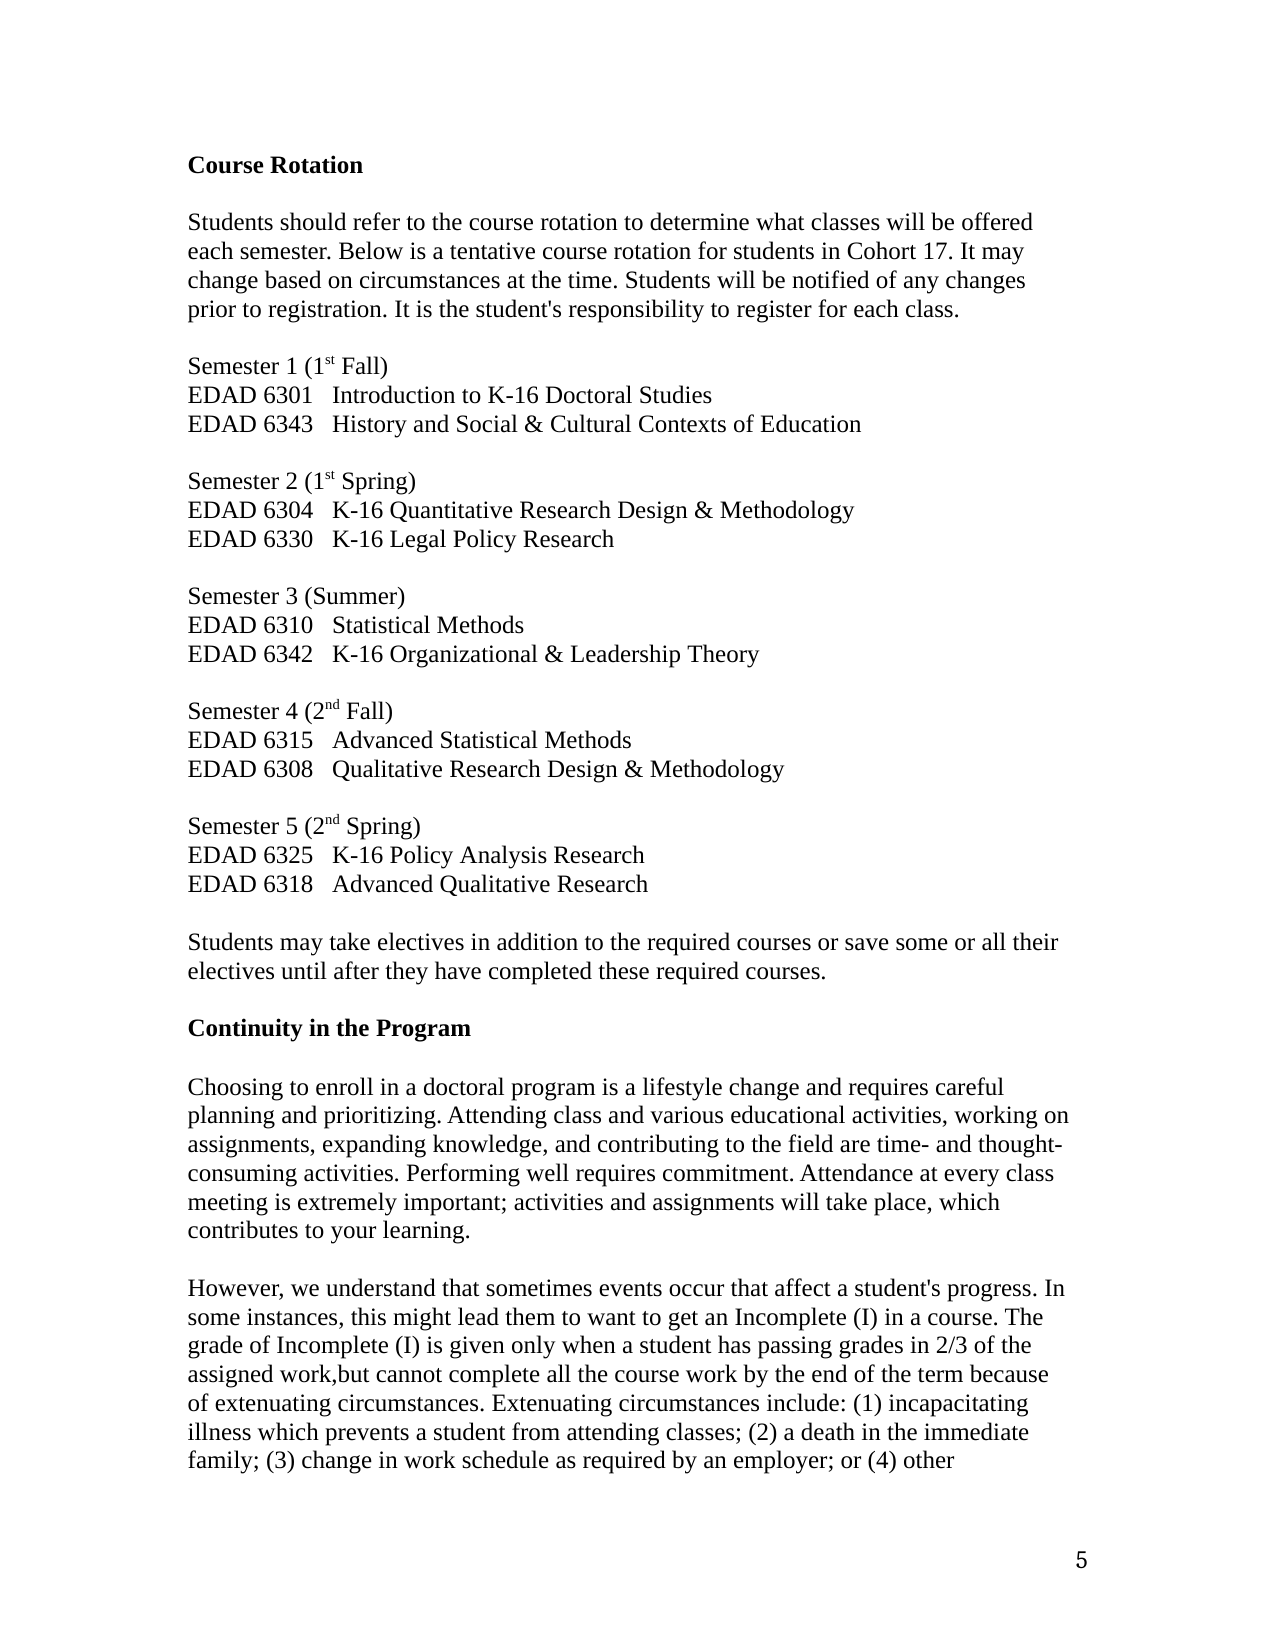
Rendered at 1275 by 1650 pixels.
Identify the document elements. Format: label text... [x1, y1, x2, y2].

text EDAD 6301 Introduction to K-16 Doctoral Studies [187, 380, 1087, 409]
text Semester 5 (2nd Spring) [187, 811, 1074, 840]
text Semester 3 (Summer) [187, 581, 1087, 610]
text Students should refer to the course rotation to determine what classes will be offered each semester. Below is a tentative course rotation for students in Cohort 17. It may change based on circumstances at the time. Students will be notified of any changes prior to registration. It is the student's responsibility to register for each class. [187, 207, 1074, 322]
text Semester 1 (1st Fall) [187, 351, 1074, 380]
text EDAD 6304 K-16 Quantitative Research Design & Methodology [187, 495, 1087, 524]
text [187, 1273, 1074, 1474]
text Choosing to enroll in a doctoral program is a lifestyle change and requires careful planning and prioritizing. Attending class and various educational activities, working on assignments, expanding knowledge, and contributing to the field are time- and thought-consuming activities. Performing well requires commitment. Attendance at every class meeting is extremely important; activities and assignments will take place, which contributes to your learning. [187, 1072, 1074, 1244]
text EDAD 6342 K-16 Organizational & Leadership Theory [187, 639, 1087, 667]
text EDAD 6310 Statistical Methods [187, 610, 1087, 639]
text EDAD 6343 History and Social & Cultural Contexts of Education [187, 409, 1087, 437]
text EDAD 6325 K-16 Policy Analysis Research [187, 840, 1087, 869]
text Semester 4 (2nd Fall) [187, 696, 1087, 725]
text EDAD 6330 K-16 Legal Policy Research [187, 524, 1087, 552]
text EDAD 6318 Advanced Qualitative Research [187, 869, 1074, 897]
text Students may take electives in addition to the required courses or save some or all their electives until after they have completed these required courses. [187, 927, 1087, 985]
text Course Rotation [187, 150, 1074, 179]
text Continuity in the Program [187, 1013, 1076, 1042]
text EDAD 6308 Qualitative Research Design & Methodology [187, 754, 1074, 782]
text Semester 2 (1st Spring) [187, 466, 1087, 495]
text EDAD 6315 Advanced Statistical Methods [187, 725, 1087, 754]
